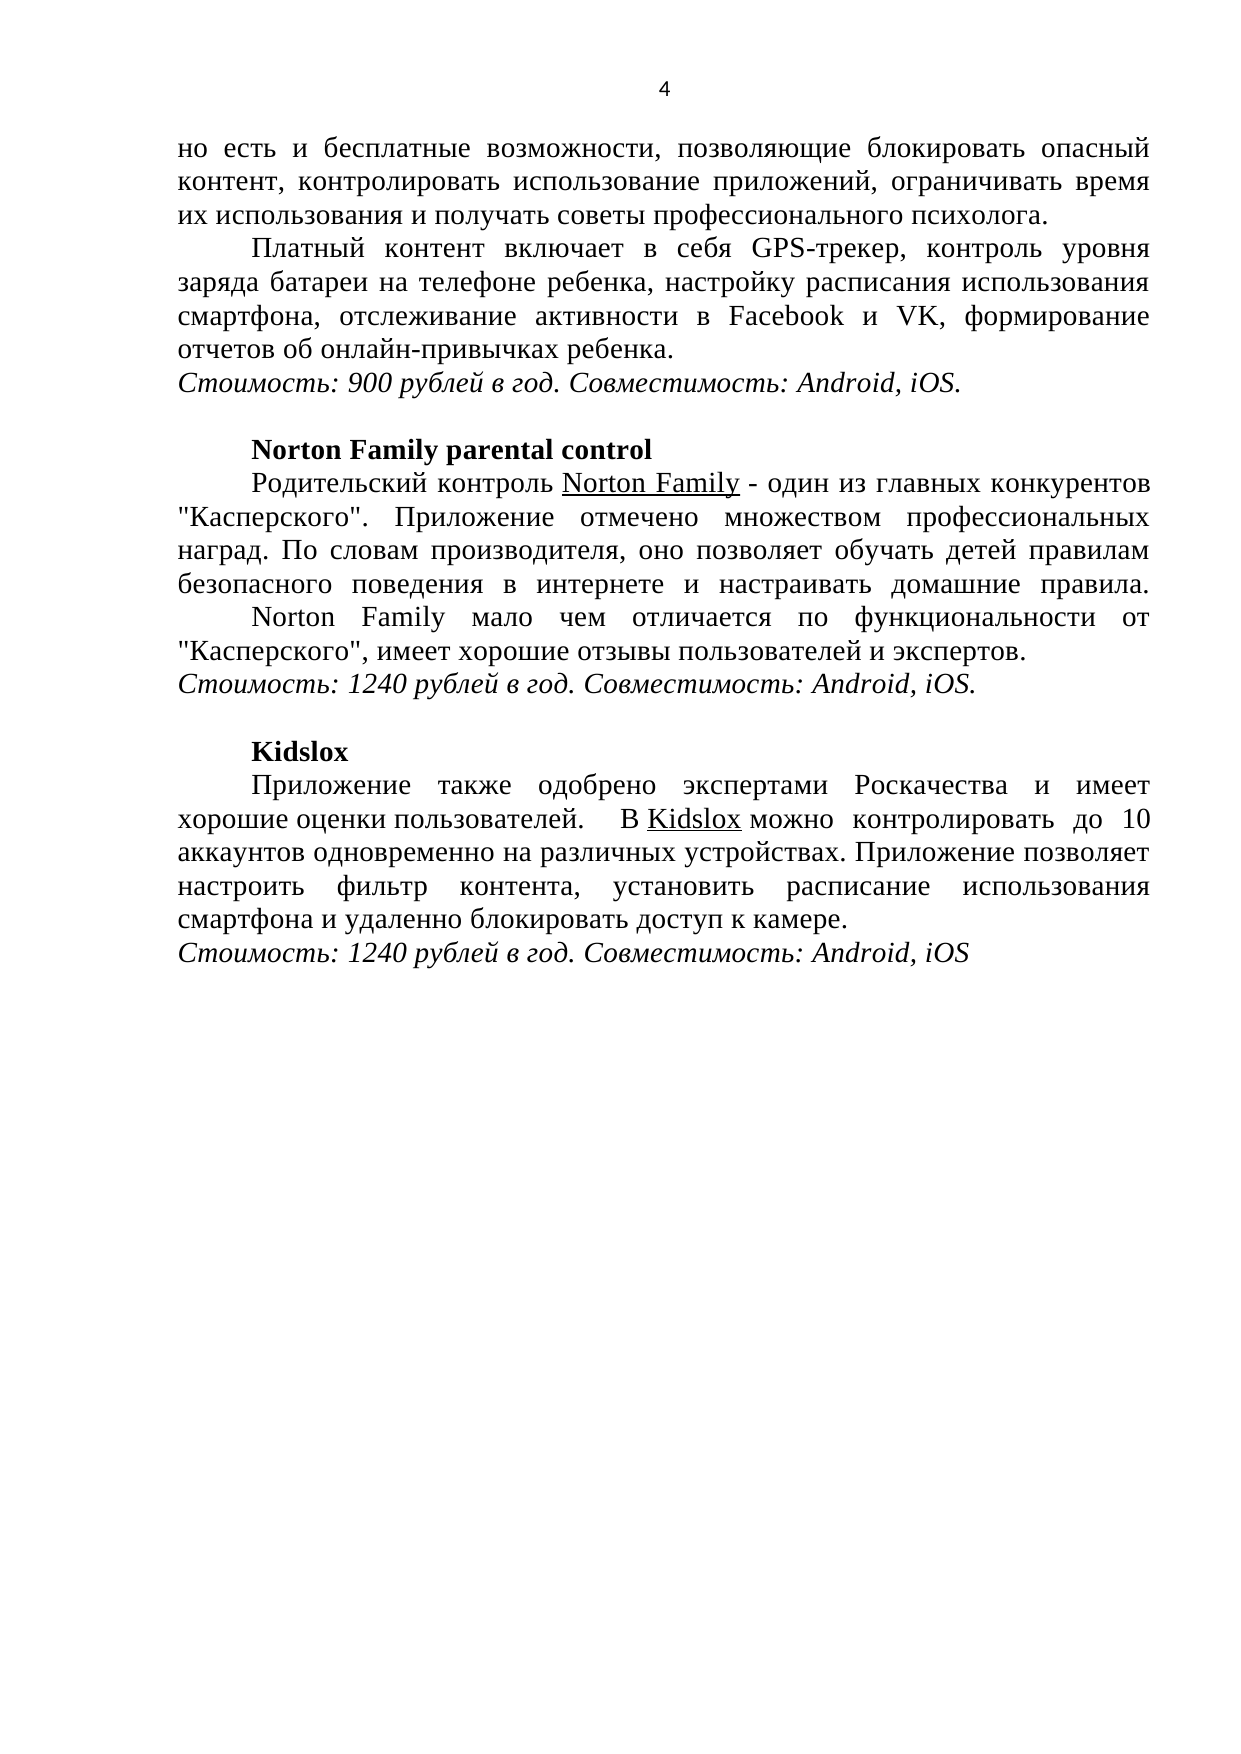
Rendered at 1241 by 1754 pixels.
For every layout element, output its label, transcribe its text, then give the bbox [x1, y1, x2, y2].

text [177, 130, 1152, 231]
text Стоимость: 1240 рублей в год. Совместимость: Android, iOS [177, 935, 1152, 968]
text Стоимость: 1240 рублей в год. Совместимость: Android, iOS. [177, 667, 1152, 700]
text Kidslox [177, 734, 1152, 767]
text Платный контент включает в себя GPS-трекер, контроль уровня заряда батареи на телефоне ребенка, настройку расписания использования смартфона, отслеживание активности в Facebook и VK, формирование отчетов об онлайн-привычках ребенка. [177, 231, 1152, 365]
text Стоимость: 900 рублей в год. Совместимость: Android, iOS. [177, 365, 1152, 398]
text Norton Family parental control [177, 432, 1152, 465]
text Приложение также одобрено экспертами Роскачества и имеет хорошие оценки пользователей. В Kidslox можно контролировать до 10 аккаунтов одновременно на различных устройствах. Приложение позволяет настроить фильтр контента, установить расписание использования смартфона и удаленно блокировать доступ к камере. [177, 767, 1152, 935]
text Родительский контроль Norton Family - один из главных конкурентов "Касперского". Приложение отмечено множеством профессиональных наград. По словам производителя, оно позволяет обучать детей правилам безопасного поведения в интернете и настраивать домашние правила. Norton Family мало чем отличается по функциональности от "Касперского", имеет хорошие отзывы пользователей и экспертов. [177, 465, 1152, 667]
